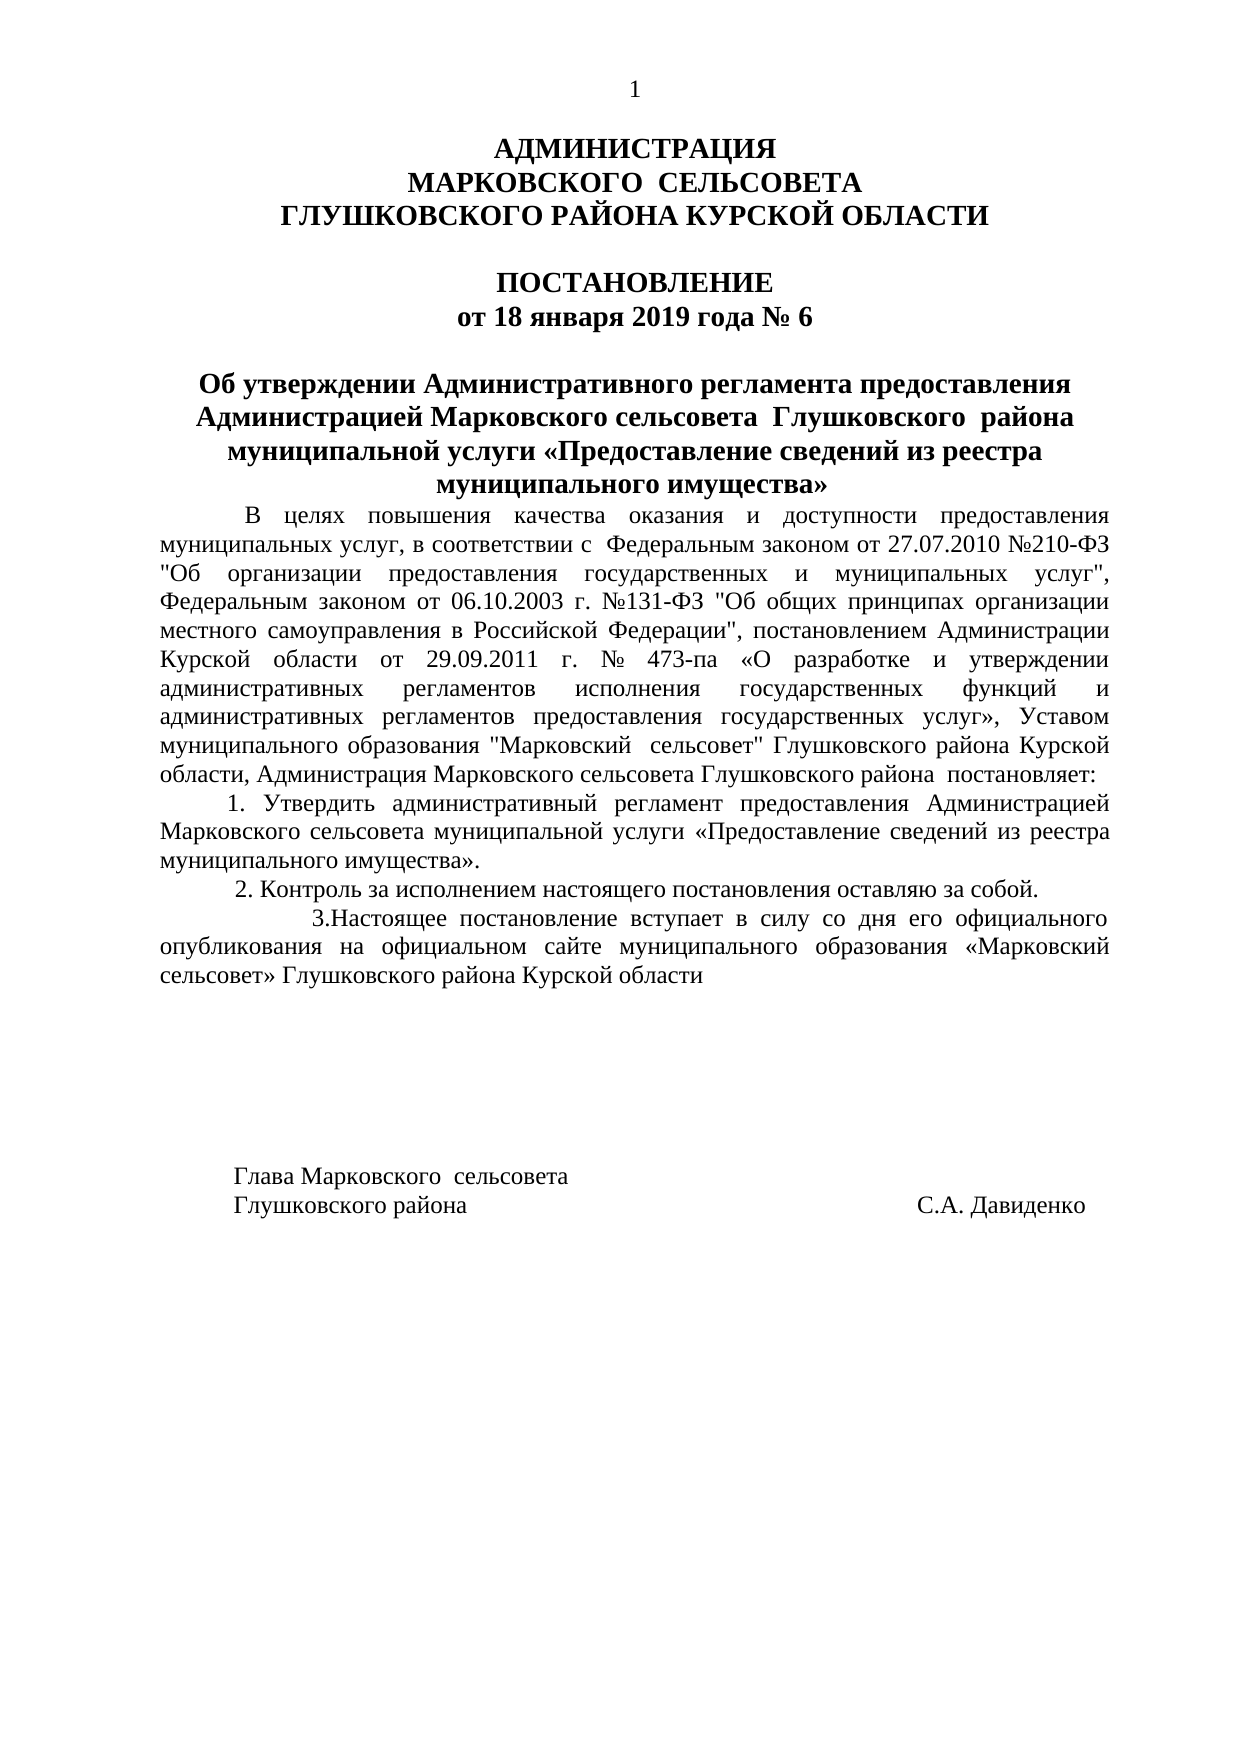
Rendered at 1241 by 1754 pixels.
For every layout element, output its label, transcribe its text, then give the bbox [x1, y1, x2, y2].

text от 18 января 2019 года № 6 [159, 299, 1110, 332]
text Администрацией Марковского сельсовета Глушковского района муниципальной услуги «Предоставление сведений из реестра муниципального имущества» [159, 399, 1110, 500]
text ПОСТАНОВЛЕНИЕ [159, 265, 1110, 299]
text ГЛУШКОВСКОГО РАЙОНА КУРСКОЙ ОБЛАСТИ [159, 198, 1110, 232]
text Глава Марковского сельсовета [233, 1161, 1110, 1190]
text 3.Настоящее постановление вступает в силу со дня его официального опубликования на официальном сайте муниципального образования «Марковский сельсовет» Глушковского района Курской области [159, 903, 1110, 989]
text Об утверждении Административного регламента предоставления [159, 366, 1110, 399]
text МАРКОВСКОГО СЕЛЬСОВЕТА [159, 165, 1110, 198]
text Глушковского района С.А. Давиденко [233, 1190, 1110, 1219]
text 2. Контроль за исполнением настоящего постановления оставляю за собой. [159, 874, 1110, 903]
text 1. Утвердить административный регламент предоставления Администрацией Марковского сельсовета муниципальной услуги «Предоставление сведений из реестра муниципального имущества». [159, 788, 1110, 874]
text В целях повышения качества оказания и доступности предоставления муниципальных услуг, в соответствии с Федеральным законом от 27.07.2010 №210-ФЗ "Об организации предоставления государственных и муниципальных услуг", Федеральным законом от 06.10.2003 г. №131-ФЗ "Об общих принципах организации местного самоуправления в Российской Федерации", постановлением Администрации Курской области от 29.09.2011 г. № 473-па «О разработке и утверждении административных регламентов исполнения государственных функций и административных регламентов предоставления государственных услуг», Уставом муниципального образования "Марковский сельсовет" Глушковского района Курской области, Администрация Марковского сельсовета Глушковского района постановляет: [159, 500, 1110, 788]
text АДМИНИСТРАЦИЯ [159, 131, 1110, 165]
